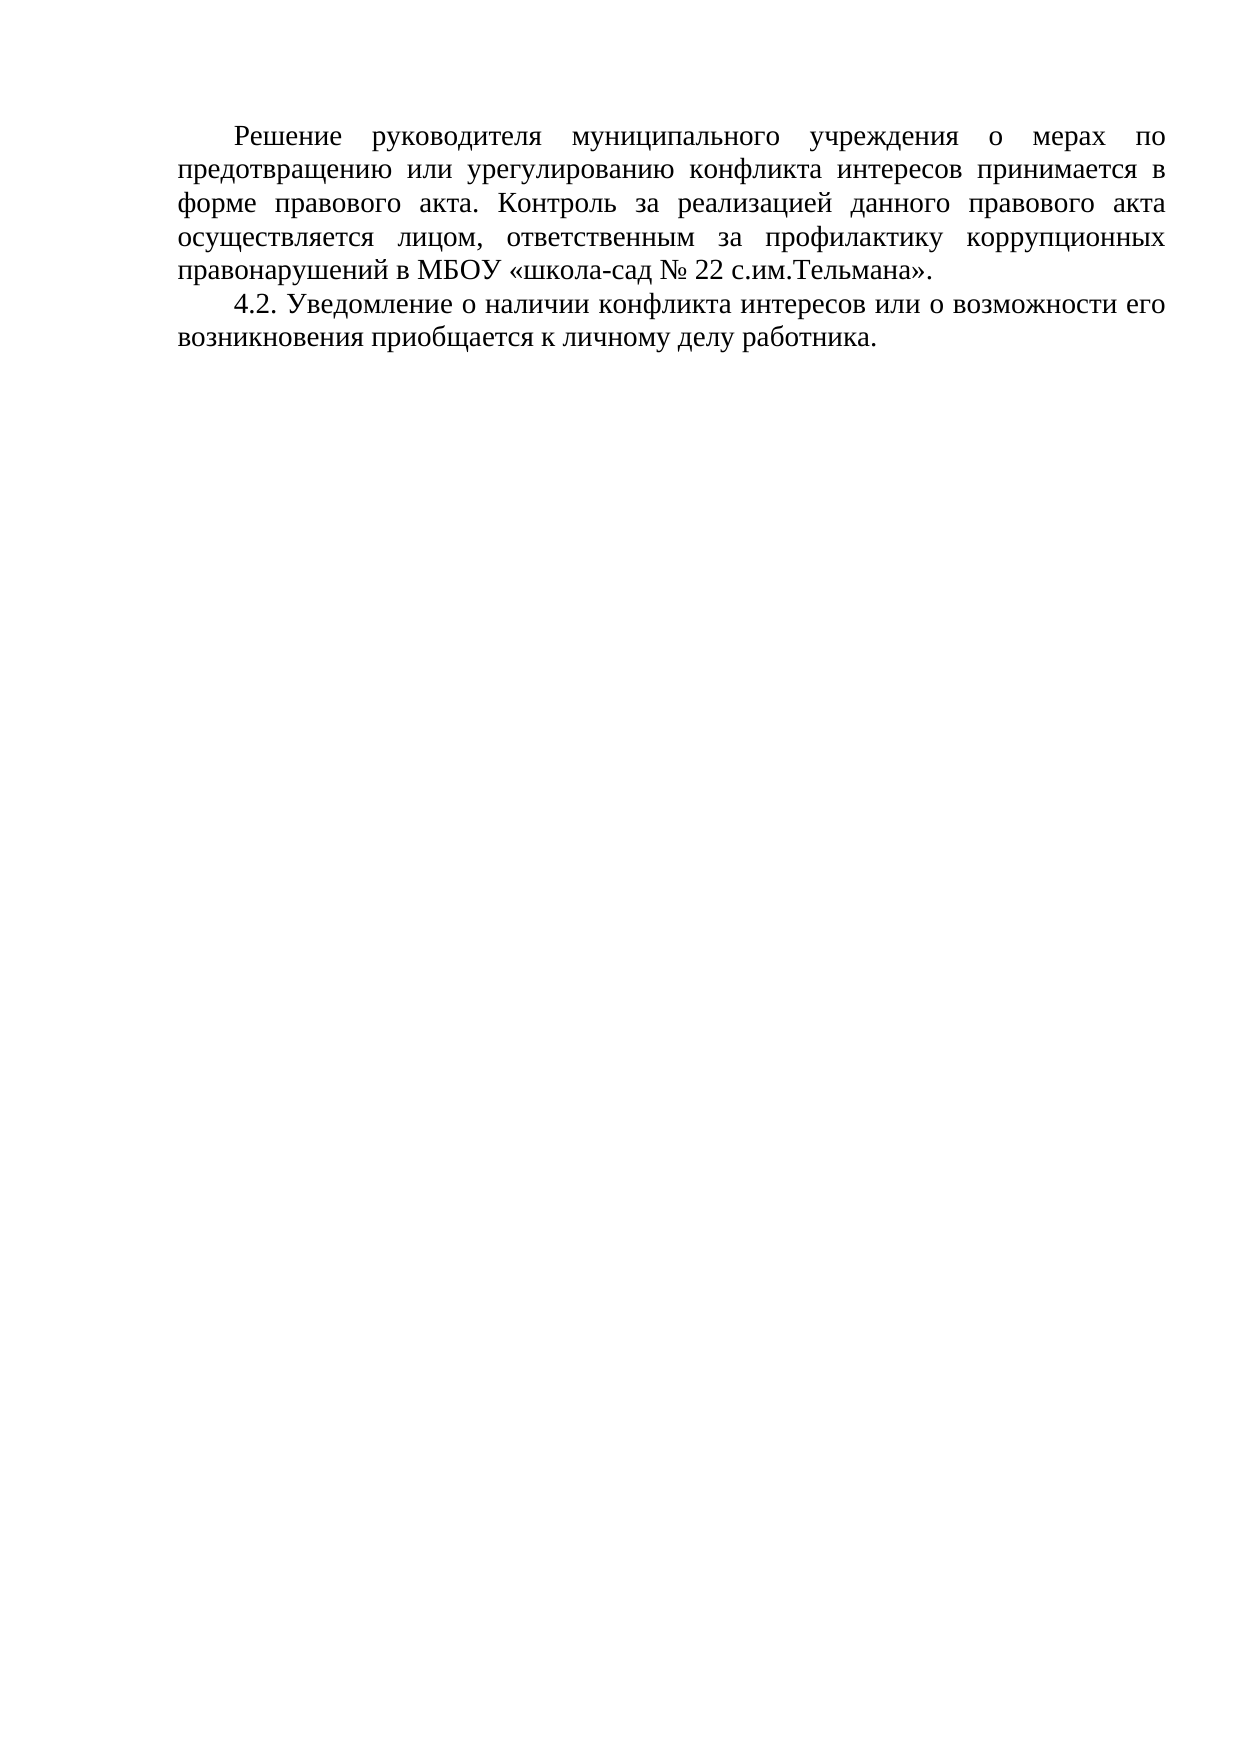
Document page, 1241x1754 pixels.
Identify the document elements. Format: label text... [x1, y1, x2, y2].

text Решение руководителя муниципального учреждения о мерах по предотвращению или урегулированию конфликта интересов принимается в форме правового акта. Контроль за реализацией данного правового акта осуществляется лицом, ответственным за профилактику коррупционных правонарушений в МБОУ «школа-сад № 22 с.им.Тельмана». [177, 118, 1167, 286]
text 4.2. Уведомление о наличии конфликта интересов или о возможности его возникновения приобщается к личному делу работника. [177, 286, 1167, 353]
